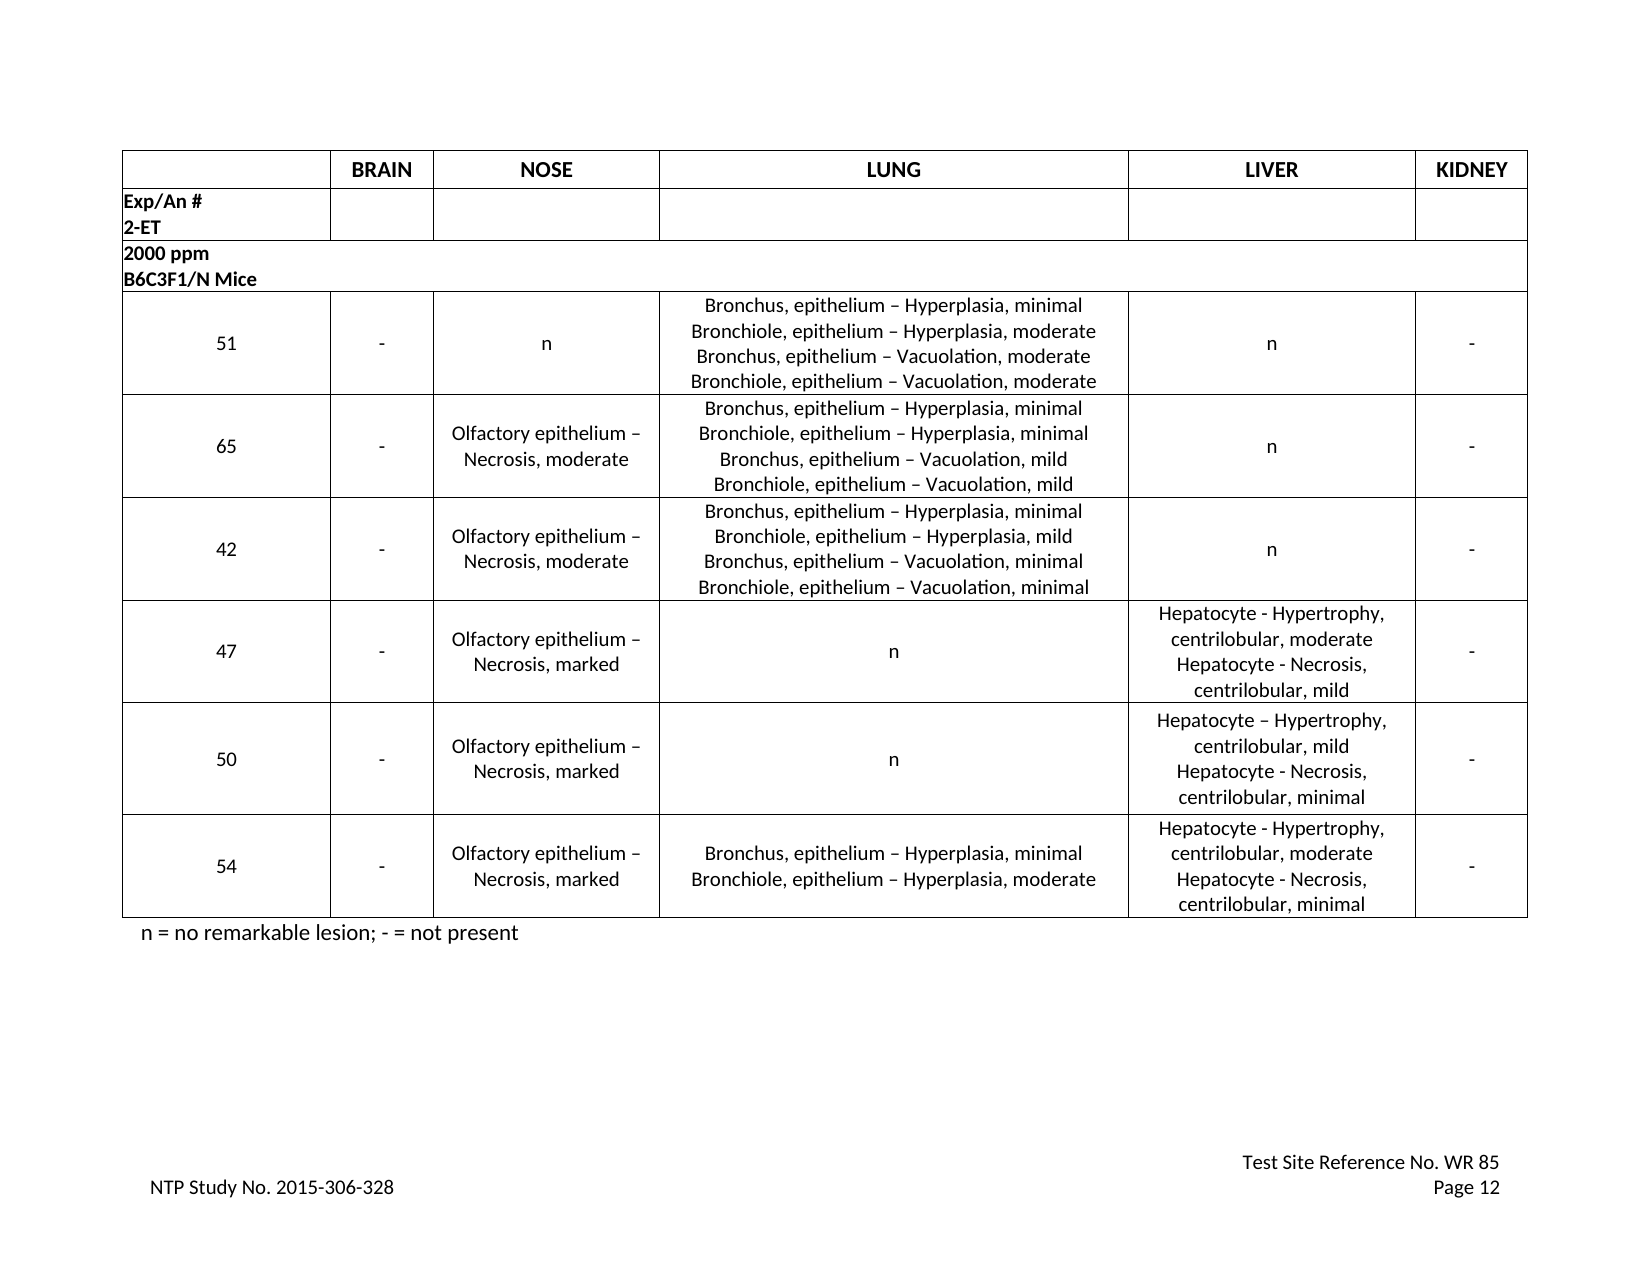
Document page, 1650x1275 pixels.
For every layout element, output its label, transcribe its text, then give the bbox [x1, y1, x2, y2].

table_cell Bronchus, epithelium – Hyperplasia, minimal Bronchiole, epithelium – Hyperplasia, mild Bronchus, epithelium – Vacuolation, minimal Bronchiole, epithelium – Vacuolation, minimal [660, 498, 1128, 599]
table_cell 54 [123, 815, 330, 917]
table_cell Olfactory epithelium – Necrosis, marked [434, 703, 659, 814]
table_cell Hepatocyte - Hypertrophy, centrilobular, moderate Hepatocyte - Necrosis, centrilobular, minimal [1129, 815, 1415, 917]
table_cell [331, 189, 433, 239]
table_cell 47 [123, 601, 330, 702]
table_header LUNG [660, 151, 1128, 188]
table_header [123, 151, 330, 188]
table_cell [1129, 189, 1415, 239]
table_header KIDNEY [1416, 151, 1527, 188]
table_header LIVER [1129, 151, 1415, 188]
table_cell - [1416, 498, 1527, 599]
table_cell [434, 189, 659, 239]
text n = no remarkable lesion; - = not present [141, 918, 1500, 946]
table_cell - [331, 601, 433, 702]
table_cell n [660, 601, 1128, 702]
table_cell n [660, 703, 1128, 814]
table_cell 42 [123, 498, 330, 599]
table_cell Bronchus, epithelium – Hyperplasia, minimal Bronchiole, epithelium – Hyperplasia, minimal Bronchus, epithelium – Vacuolation, mild Bronchiole, epithelium – Vacuolation, mild [660, 395, 1128, 497]
table_cell - [331, 498, 433, 599]
table_cell 2000 ppm B6C3F1/N Mice [123, 241, 1527, 291]
table_cell Olfactory epithelium – Necrosis, moderate [434, 395, 659, 497]
table_cell - [1416, 815, 1527, 917]
table_cell - [331, 292, 433, 394]
table_cell Bronchus, epithelium – Hyperplasia, minimal Bronchiole, epithelium – Hyperplasia, moderate Bronchus, epithelium – Vacuolation, moderate Bronchiole, epithelium – Vacuolation, moderate [660, 292, 1128, 394]
table_cell 51 [123, 292, 330, 394]
table_cell Exp/An # 2-ET [123, 189, 330, 239]
table_cell - [1416, 601, 1527, 702]
table_cell Bronchus, epithelium – Hyperplasia, minimal Bronchiole, epithelium – Hyperplasia, moderate [660, 815, 1128, 917]
table_cell - [1416, 395, 1527, 497]
table_cell Olfactory epithelium – Necrosis, moderate [434, 498, 659, 599]
table_cell - [331, 395, 433, 497]
table_cell - [1416, 292, 1527, 394]
table_cell Olfactory epithelium – Necrosis, marked [434, 815, 659, 917]
table_cell 65 [123, 395, 330, 497]
table_cell Hepatocyte - Hypertrophy, centrilobular, moderate Hepatocyte - Necrosis, centrilobular, mild [1129, 601, 1415, 702]
table_cell Olfactory epithelium – Necrosis, marked [434, 601, 659, 702]
table_cell - [331, 815, 433, 917]
table_cell Hepatocyte – Hypertrophy, centrilobular, mild Hepatocyte - Necrosis, centrilobular, minimal [1129, 703, 1415, 814]
table_cell - [331, 703, 433, 814]
table_header NOSE [434, 151, 659, 188]
table_cell n [434, 292, 659, 394]
table_cell [660, 189, 1128, 239]
table_cell - [1416, 703, 1527, 814]
table_cell n [1129, 395, 1415, 497]
table_cell [1416, 189, 1527, 239]
table_cell 50 [123, 703, 330, 814]
table_cell n [1129, 498, 1415, 599]
table_cell n [1129, 292, 1415, 394]
table_header BRAIN [331, 151, 433, 188]
